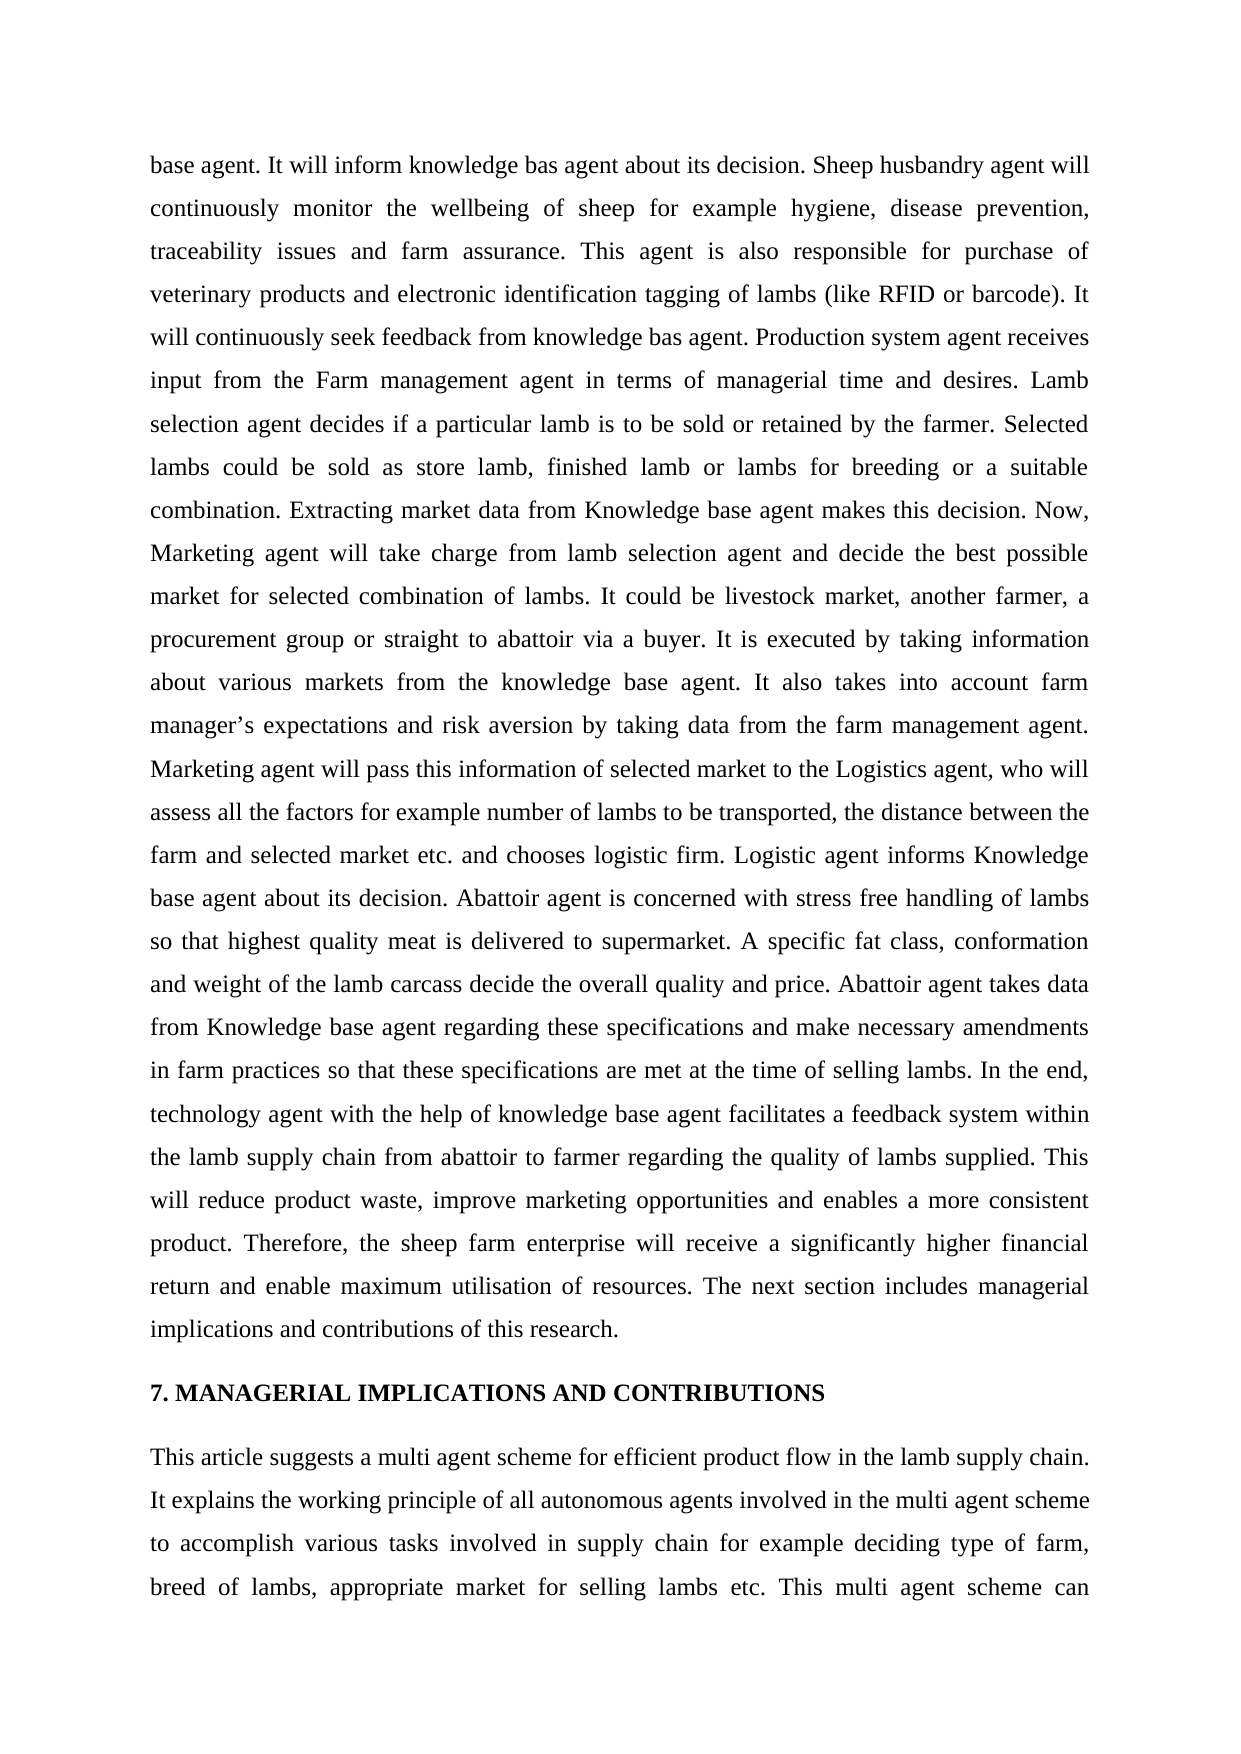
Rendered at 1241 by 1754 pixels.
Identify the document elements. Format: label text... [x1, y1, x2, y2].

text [150, 150, 1090, 1343]
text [150, 1442, 1090, 1600]
text 7. MANAGERIAL IMPLICATIONS AND CONTRIBUTIONS [150, 1378, 1090, 1407]
